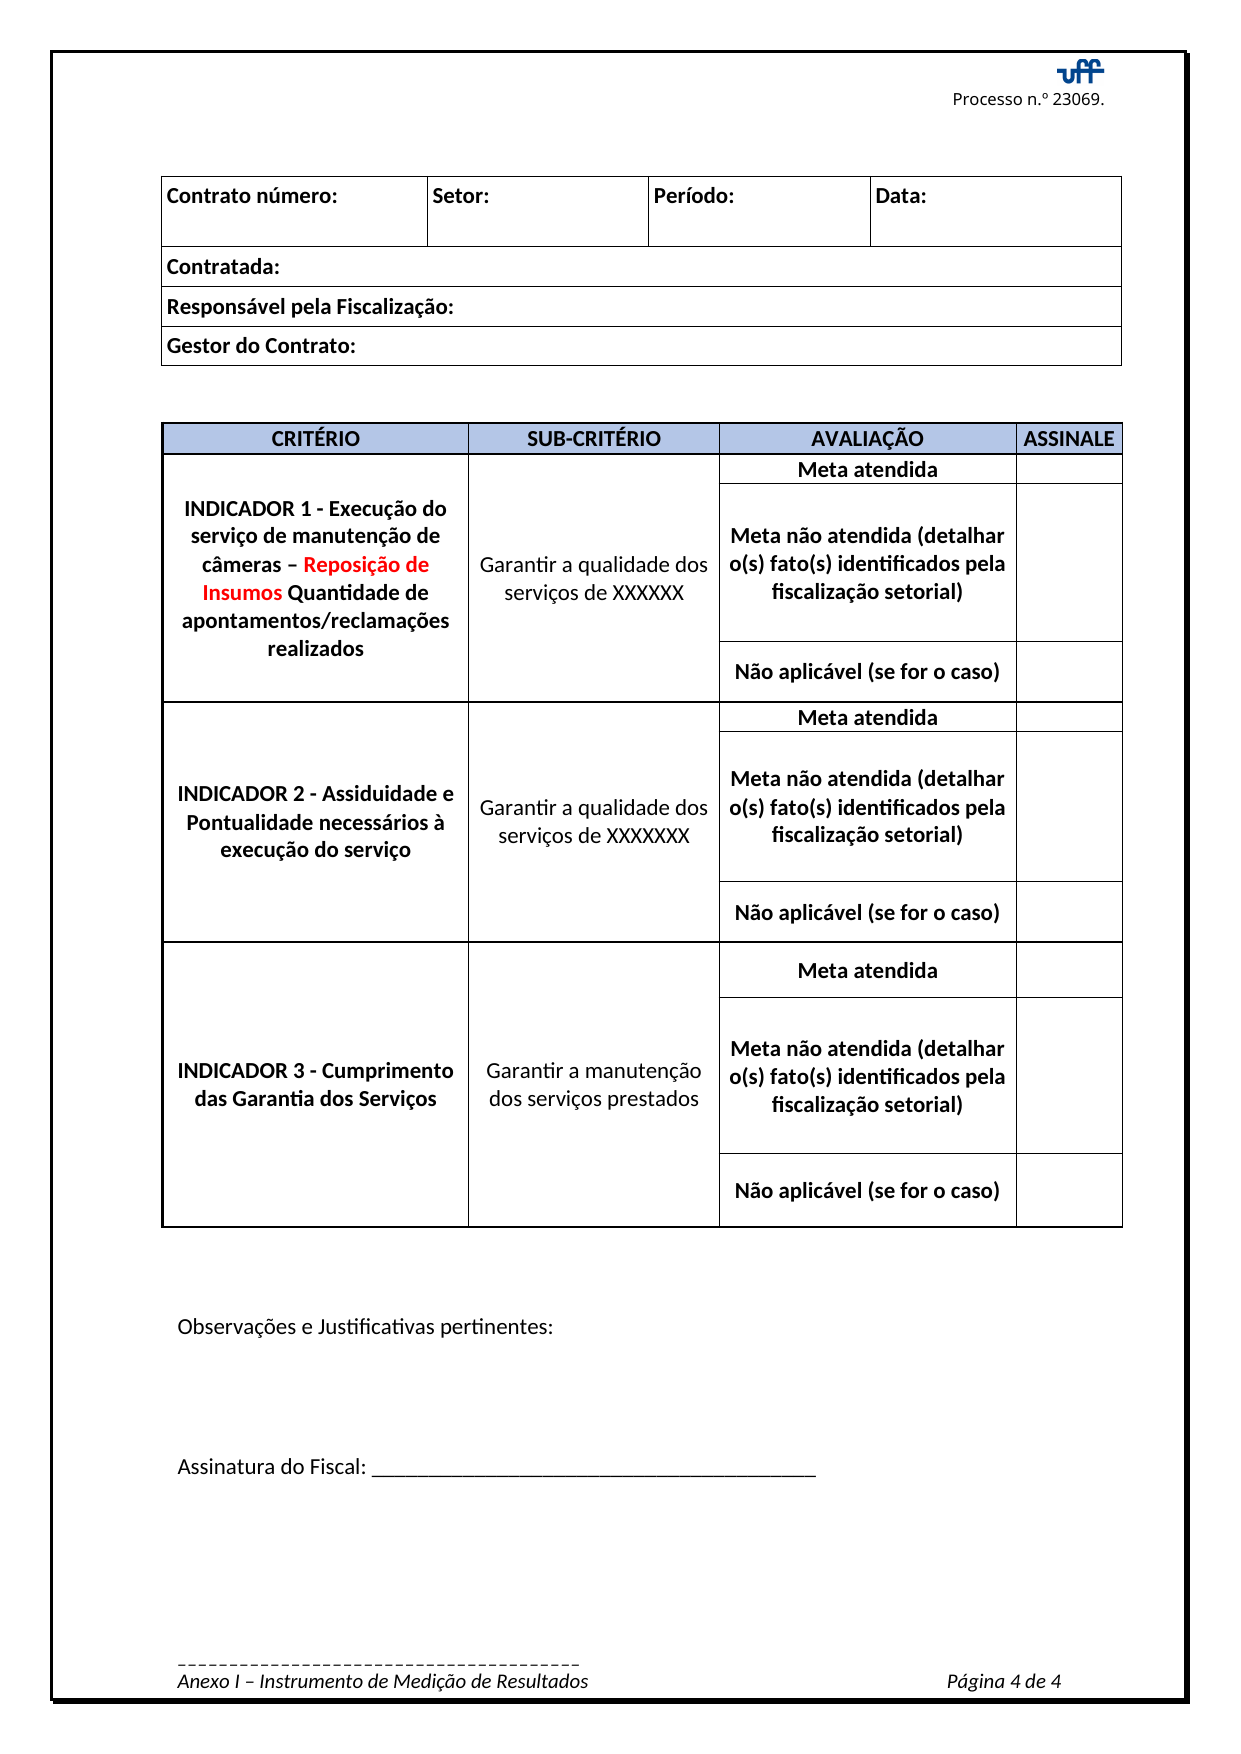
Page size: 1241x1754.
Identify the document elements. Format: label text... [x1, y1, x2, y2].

table_header Data: [871, 177, 1121, 246]
table_cell [1017, 943, 1122, 997]
table_cell [1017, 703, 1122, 731]
table_cell INDICADOR 3 - Cumprimento das Garantia dos Serviços [164, 943, 468, 1226]
table_cell [1017, 882, 1122, 941]
table_cell INDICADOR 1 - Execução do serviço de manutenção de câmeras – Reposição de Insumos Quantidade de apontamentos/reclamações realizados [164, 455, 468, 701]
table_cell Garantir a qualidade dos serviços de XXXXXX [469, 455, 719, 701]
table_cell [1017, 732, 1122, 881]
table_cell Garantir a qualidade dos serviços de XXXXXXX [469, 703, 719, 941]
table_header SUB-CRITÉRIO [469, 424, 719, 453]
table_cell [1017, 484, 1122, 641]
table_cell Meta atendida [720, 943, 1016, 997]
table_cell INDICADOR 2 - Assiduidade e Pontualidade necessários à execução do serviço [164, 703, 468, 941]
table_cell [1017, 998, 1122, 1153]
table_cell Meta atendida [720, 703, 1016, 731]
text Observações e Justificativas pertinentes: [177, 1312, 1104, 1340]
table_cell [1017, 642, 1122, 701]
table_cell [1017, 1154, 1122, 1226]
table_cell Garantir a manutenção dos serviços prestados [469, 943, 719, 1226]
table_header ASSINALE [1017, 424, 1122, 453]
table_header Contrato número: [162, 177, 427, 246]
table_header CRITÉRIO [164, 424, 468, 453]
table_cell Gestor do Contrato: [162, 327, 1121, 365]
table_header Período: [649, 177, 870, 246]
table_header Setor: [428, 177, 648, 246]
table_cell [1017, 455, 1122, 483]
table_cell Meta não atendida (detalhar o(s) fato(s) identificados pela fiscalização setorial) [720, 484, 1016, 641]
table_cell Meta não atendida (detalhar o(s) fato(s) identificados pela fiscalização setorial) [720, 732, 1016, 881]
table_cell Contratada: [162, 247, 1121, 286]
text Assinatura do Fiscal: _______________________________________ [177, 1452, 1104, 1480]
table_cell Meta atendida [720, 455, 1016, 483]
table_header AVALIAÇÃO [720, 424, 1016, 453]
picture [1057, 59, 1105, 86]
table_cell Não aplicável (se for o caso) [720, 642, 1016, 701]
table_cell Não aplicável (se for o caso) [720, 1154, 1016, 1226]
table_cell Não aplicável (se for o caso) [720, 882, 1016, 941]
table_cell Meta não atendida (detalhar o(s) fato(s) identificados pela fiscalização setorial) [720, 998, 1016, 1153]
table_cell Responsável pela Fiscalização: [162, 287, 1121, 326]
